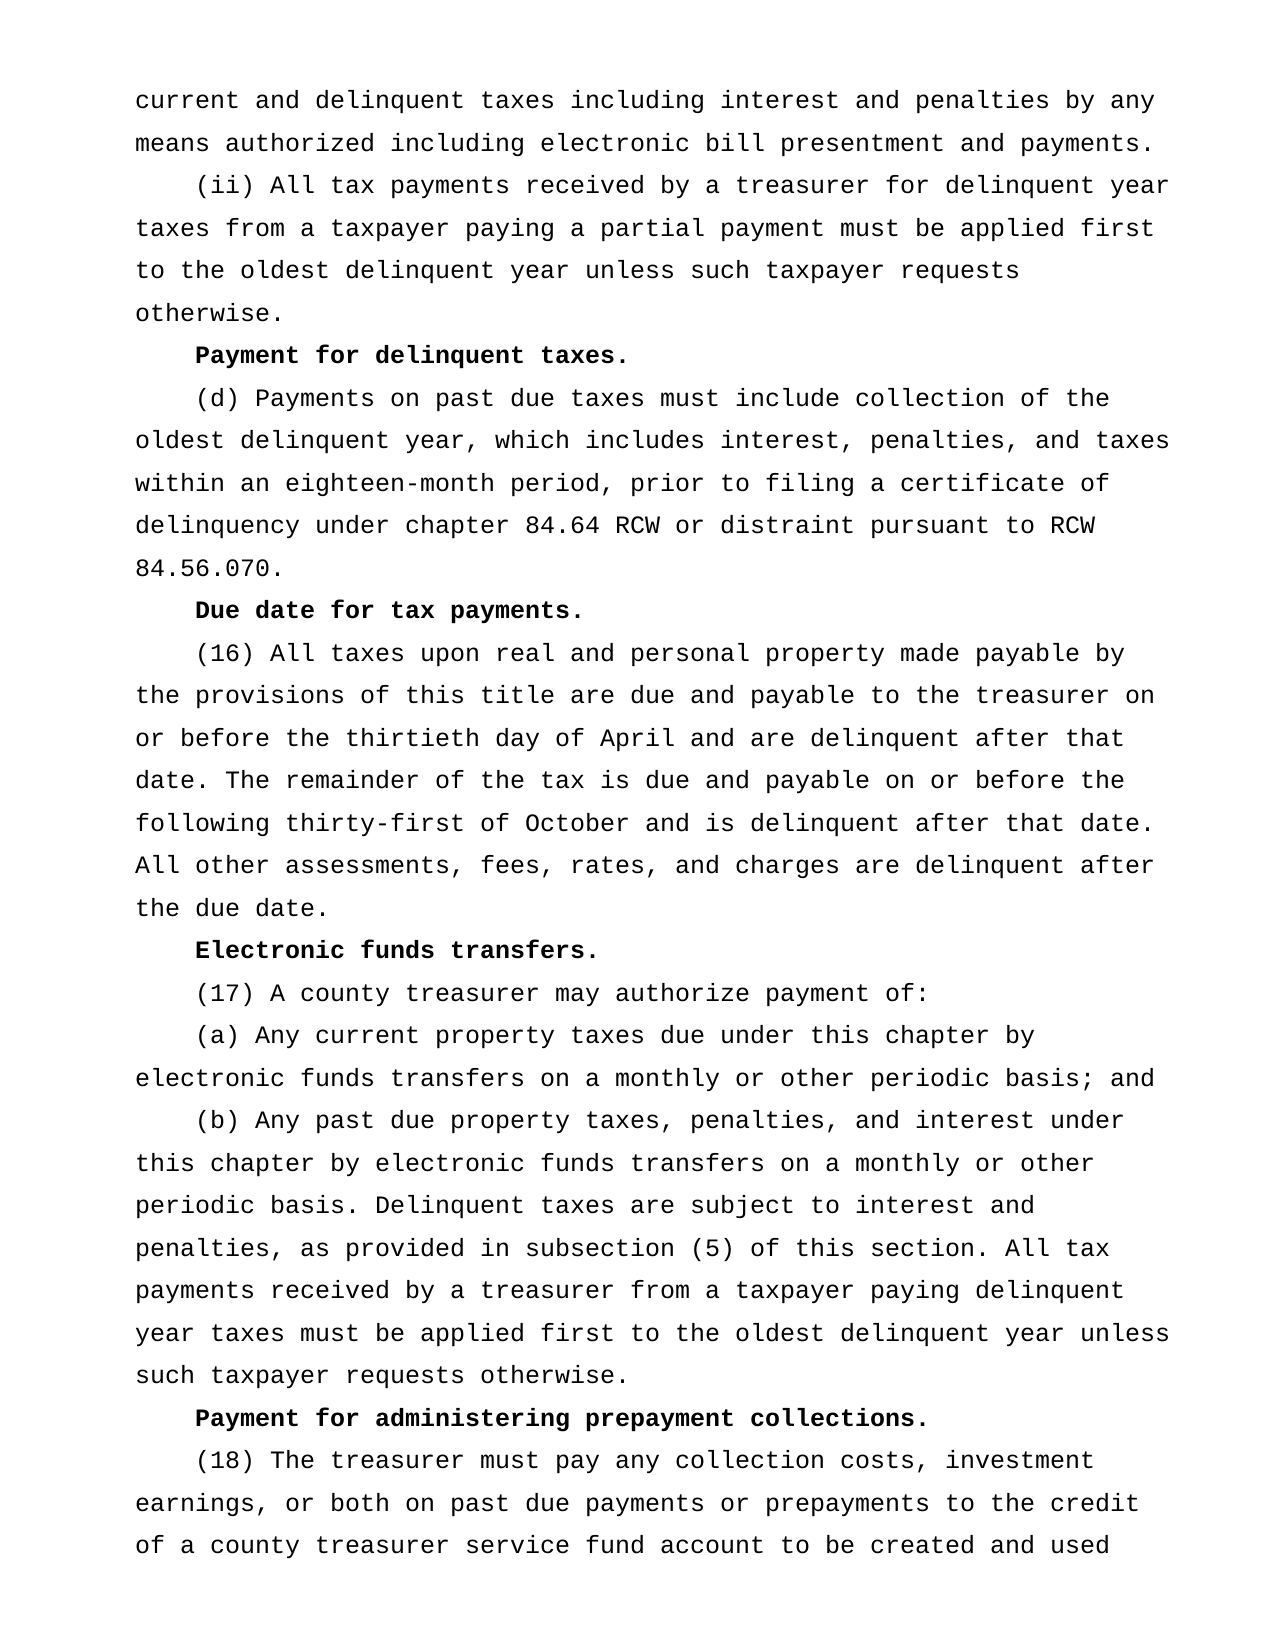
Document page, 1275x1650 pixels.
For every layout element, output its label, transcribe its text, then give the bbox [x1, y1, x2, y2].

text (a) Any current property taxes due under this chapter by electronic funds transfers on a monthly or other periodic basis; and [135, 1010, 1170, 1095]
text (ii) All tax payments received by a treasurer for delinquent year taxes from a taxpayer paying a partial payment must be applied first to the oldest delinquent year unless such taxpayer requests otherwise. [135, 160, 1170, 330]
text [135, 75, 1170, 160]
text (b) Any past due property taxes, penalties, and interest under this chapter by electronic funds transfers on a monthly or other periodic basis. Delinquent taxes are subject to interest and penalties, as provided in subsection (5) of this section. All tax payments received by a treasurer from a taxpayer paying delinquent year taxes must be applied first to the oldest delinquent year unless such taxpayer requests otherwise. [135, 1095, 1170, 1392]
text Payment for delinquent taxes. [135, 330, 1170, 372]
text (d) Payments on past due taxes must include collection of the oldest delinquent year, which includes interest, penalties, and taxes within an eighteen-month period, prior to filing a certificate of delinquency under chapter 84.64 RCW or distraint pursuant to RCW 84.56.070. [135, 372, 1170, 585]
text Due date for tax payments. [135, 585, 1170, 627]
text (16) All taxes upon real and personal property made payable by the provisions of this title are due and payable to the treasurer on or before the thirtieth day of April and are delinquent after that date. The remainder of the tax is due and payable on or before the following thirty-first of October and is delinquent after that date. All other assessments, fees, rates, and charges are delinquent after the due date. [135, 627, 1170, 925]
text Electronic funds transfers. [135, 925, 1170, 967]
text (17) A county treasurer may authorize payment of: [135, 967, 1170, 1010]
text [135, 1435, 1170, 1562]
text Payment for administering prepayment collections. [135, 1392, 1170, 1435]
